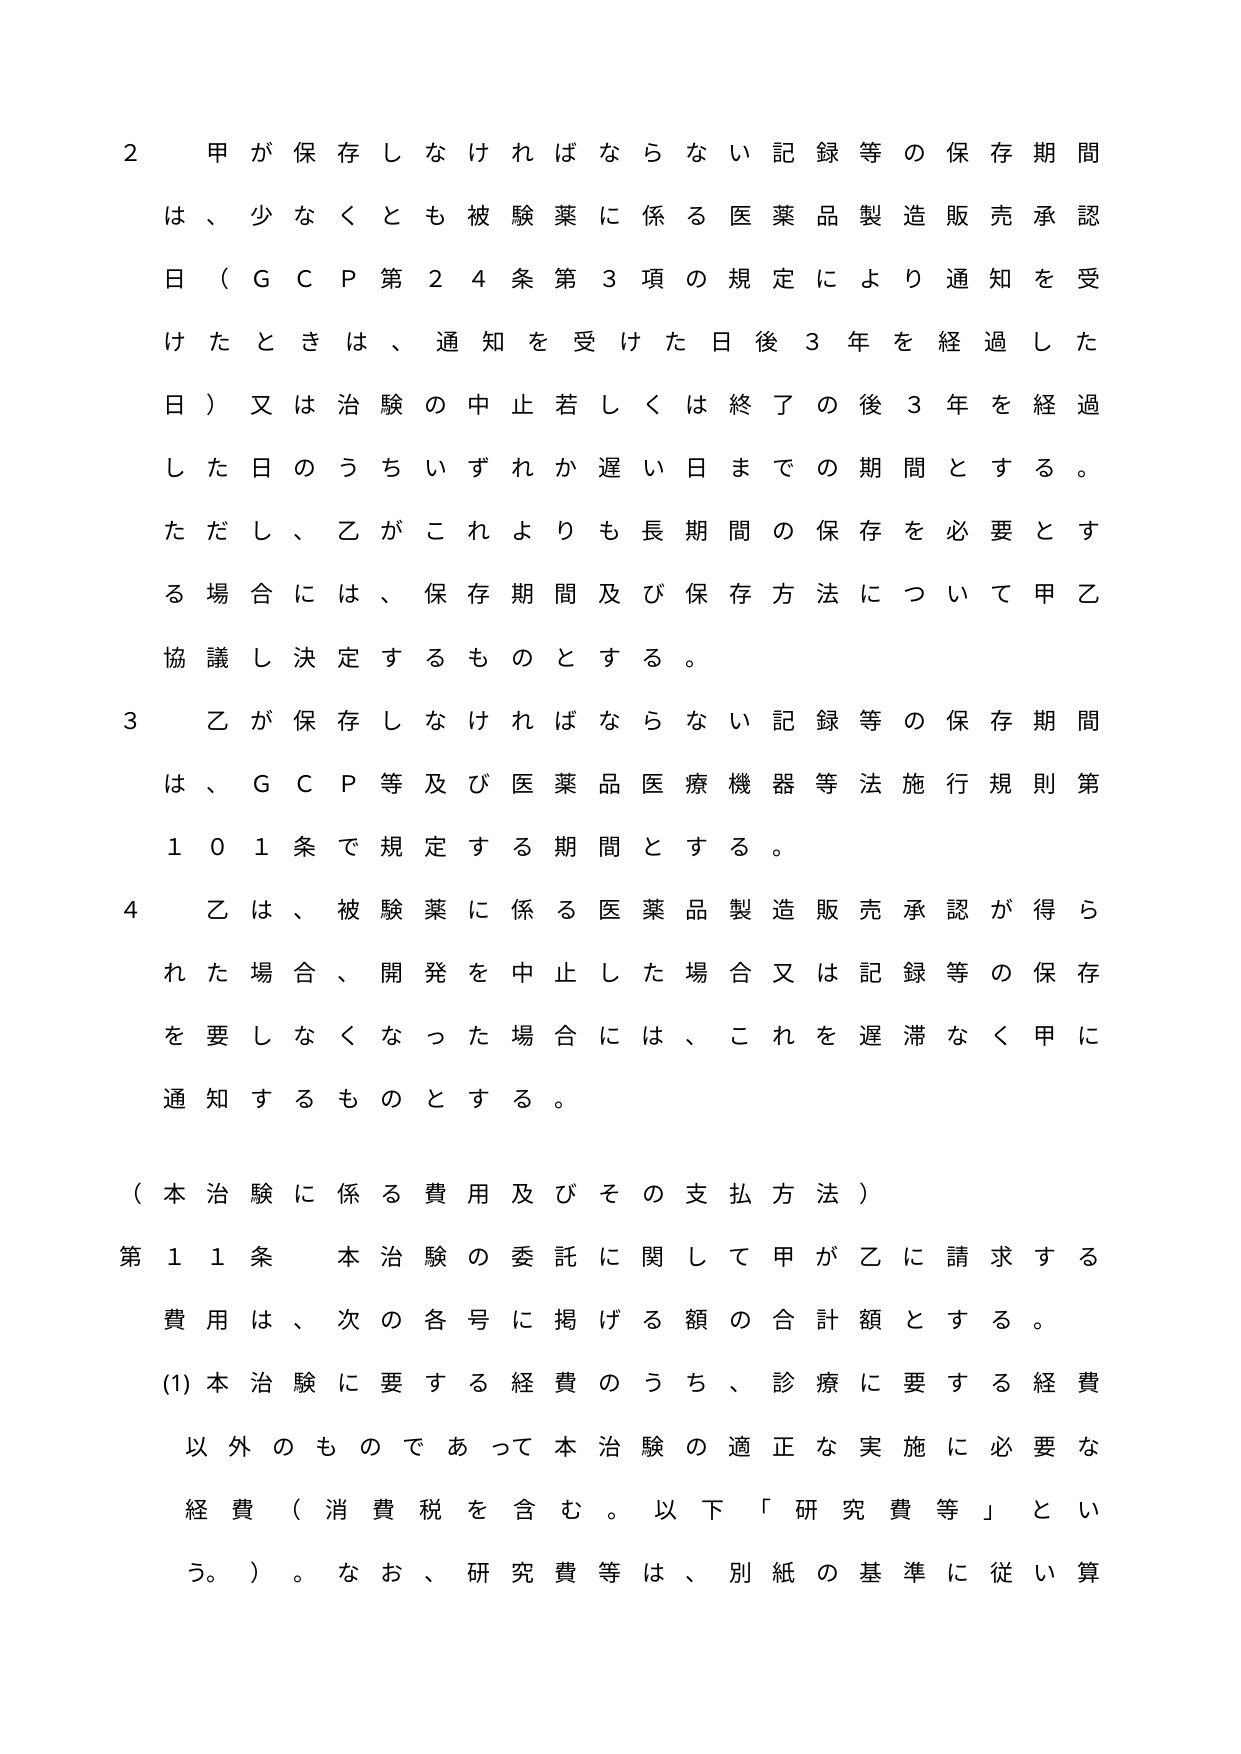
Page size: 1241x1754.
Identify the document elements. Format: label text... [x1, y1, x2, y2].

text ４ 乙は、被験薬に係る医薬品製造販売承認が得られた場合、開発を中止した場合又は記録等の保存を要しなくなった場合には、これを遅滞なく甲に通知するものとする。 [119, 877, 1121, 1129]
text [141, 1350, 1121, 1603]
text ３ 乙が保存しなければならない記録等の保存期間は、ＧＣＰ等及び医薬品医療機器等法施行規則第１０１条で規定する期間とする。 [119, 688, 1121, 877]
text 第１１条 本治験の委託に関して甲が乙に請求する費用は、次の各号に掲げる額の合計額とする。 [119, 1224, 1121, 1350]
text （本治験に係る費用及びその支払方法） [119, 1161, 1121, 1224]
text ２ 甲が保存しなければならない記録等の保存期間は、少なくとも被験薬に係る医薬品製造販売承認日（ＧＣＰ第２４条第３項の規定により通知を受けたときは、通知を受けた日後３年を経過した日）又は治験の中止若しくは終了の後３年を経過した日のうちいずれか遅い日までの期間とする。ただし、乙がこれよりも長期間の保存を必要とする場合には、保存期間及び保存方法について甲乙協議し決定するものとする。 [119, 119, 1121, 688]
